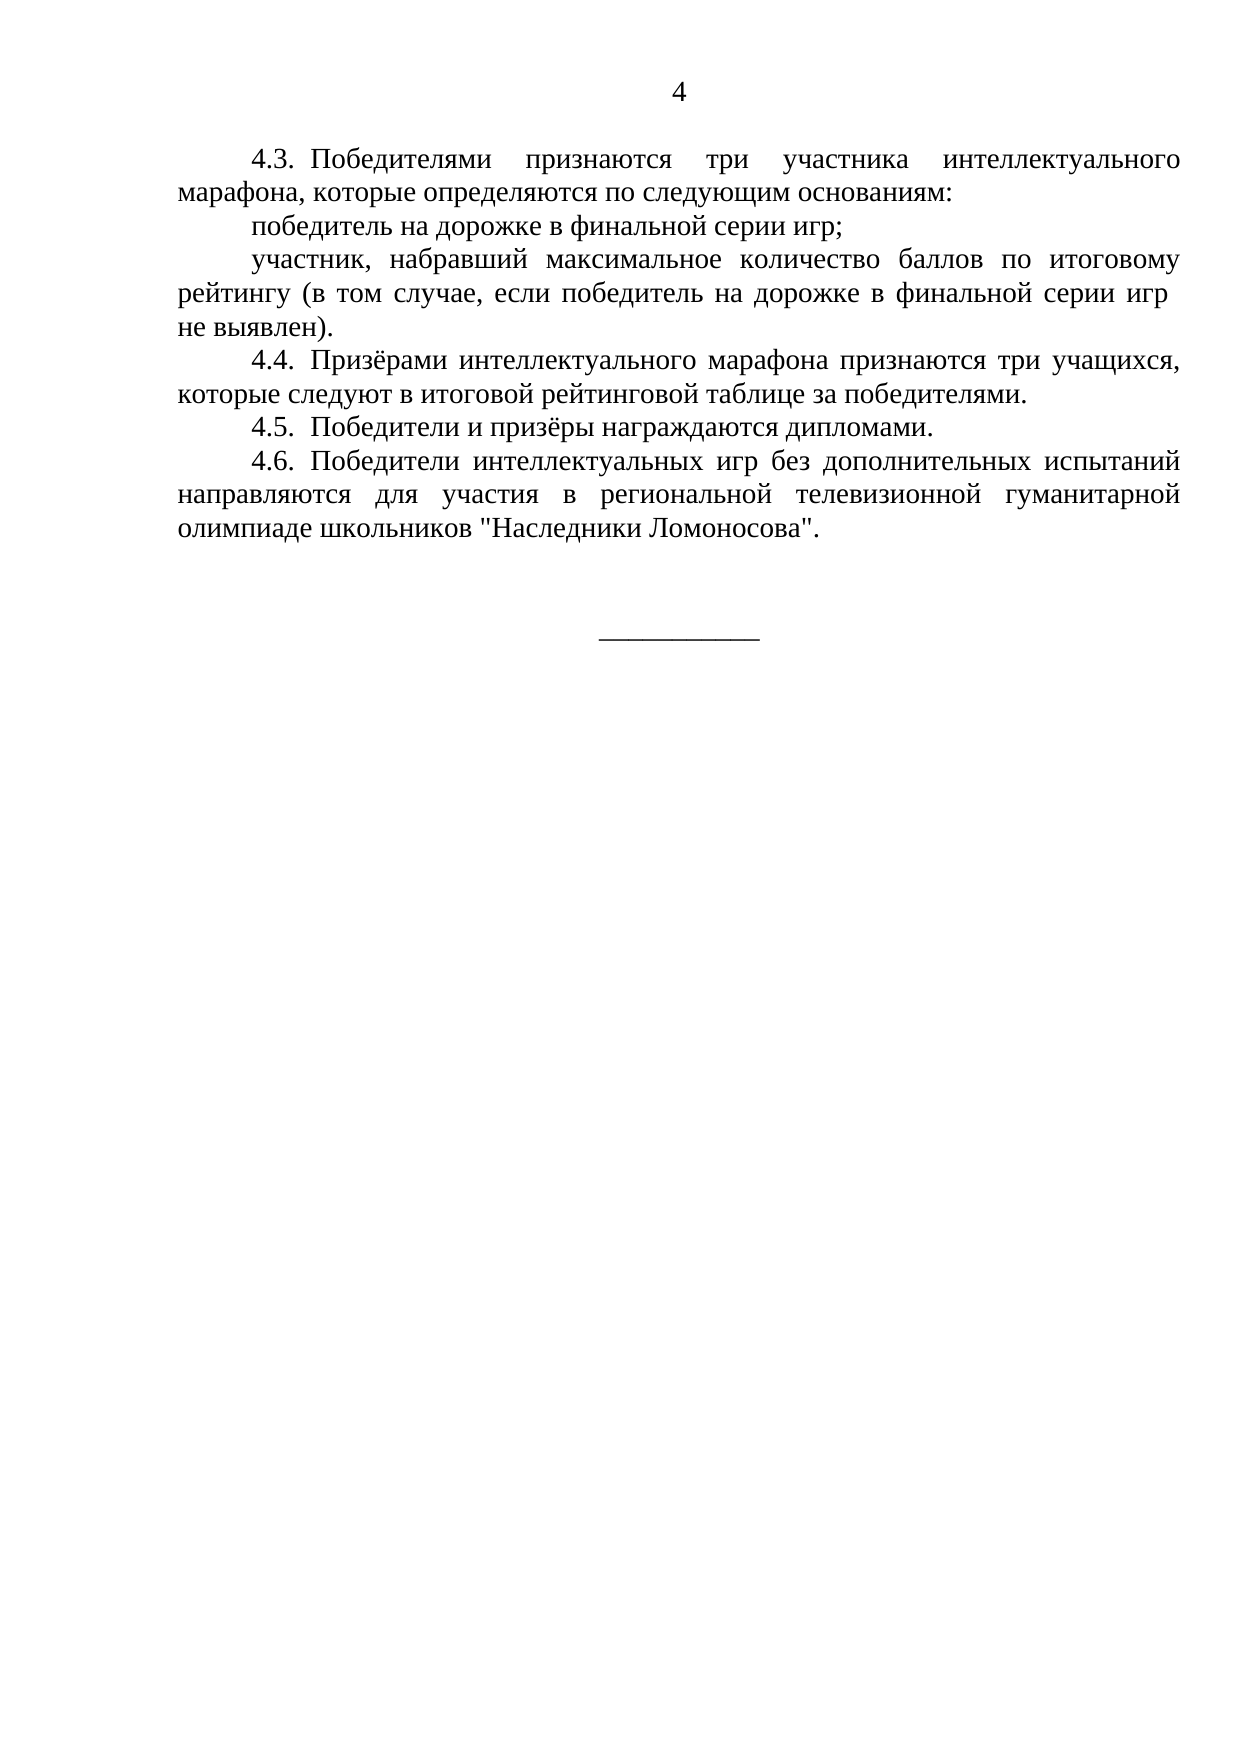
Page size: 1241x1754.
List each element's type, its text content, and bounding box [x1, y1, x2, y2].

text ___________ [177, 611, 1181, 644]
text 4.6. Победители интеллектуальных игр без дополнительных испытаний направляются для участия в региональной телевизионной гуманитарной олимпиаде школьников "Наследники Ломоносова". [177, 443, 1181, 543]
text 4.3. Победителями признаются три участника интеллектуального марафона, которые определяются по следующим основаниям: [177, 141, 1181, 208]
text 4.4. Призёрами интеллектуального марафона признаются три учащихся, которые следуют в итоговой рейтинговой таблице за победителями. [177, 342, 1181, 409]
text победитель на дорожке в финальной серии игр; [177, 208, 1181, 242]
text участник, набравший максимальное количество баллов по итоговому рейтингу (в том случае, если победитель на дорожке в финальной серии игр не выявлен). [177, 242, 1181, 342]
text 4.5. Победители и призёры награждаются дипломами. [177, 409, 1181, 443]
